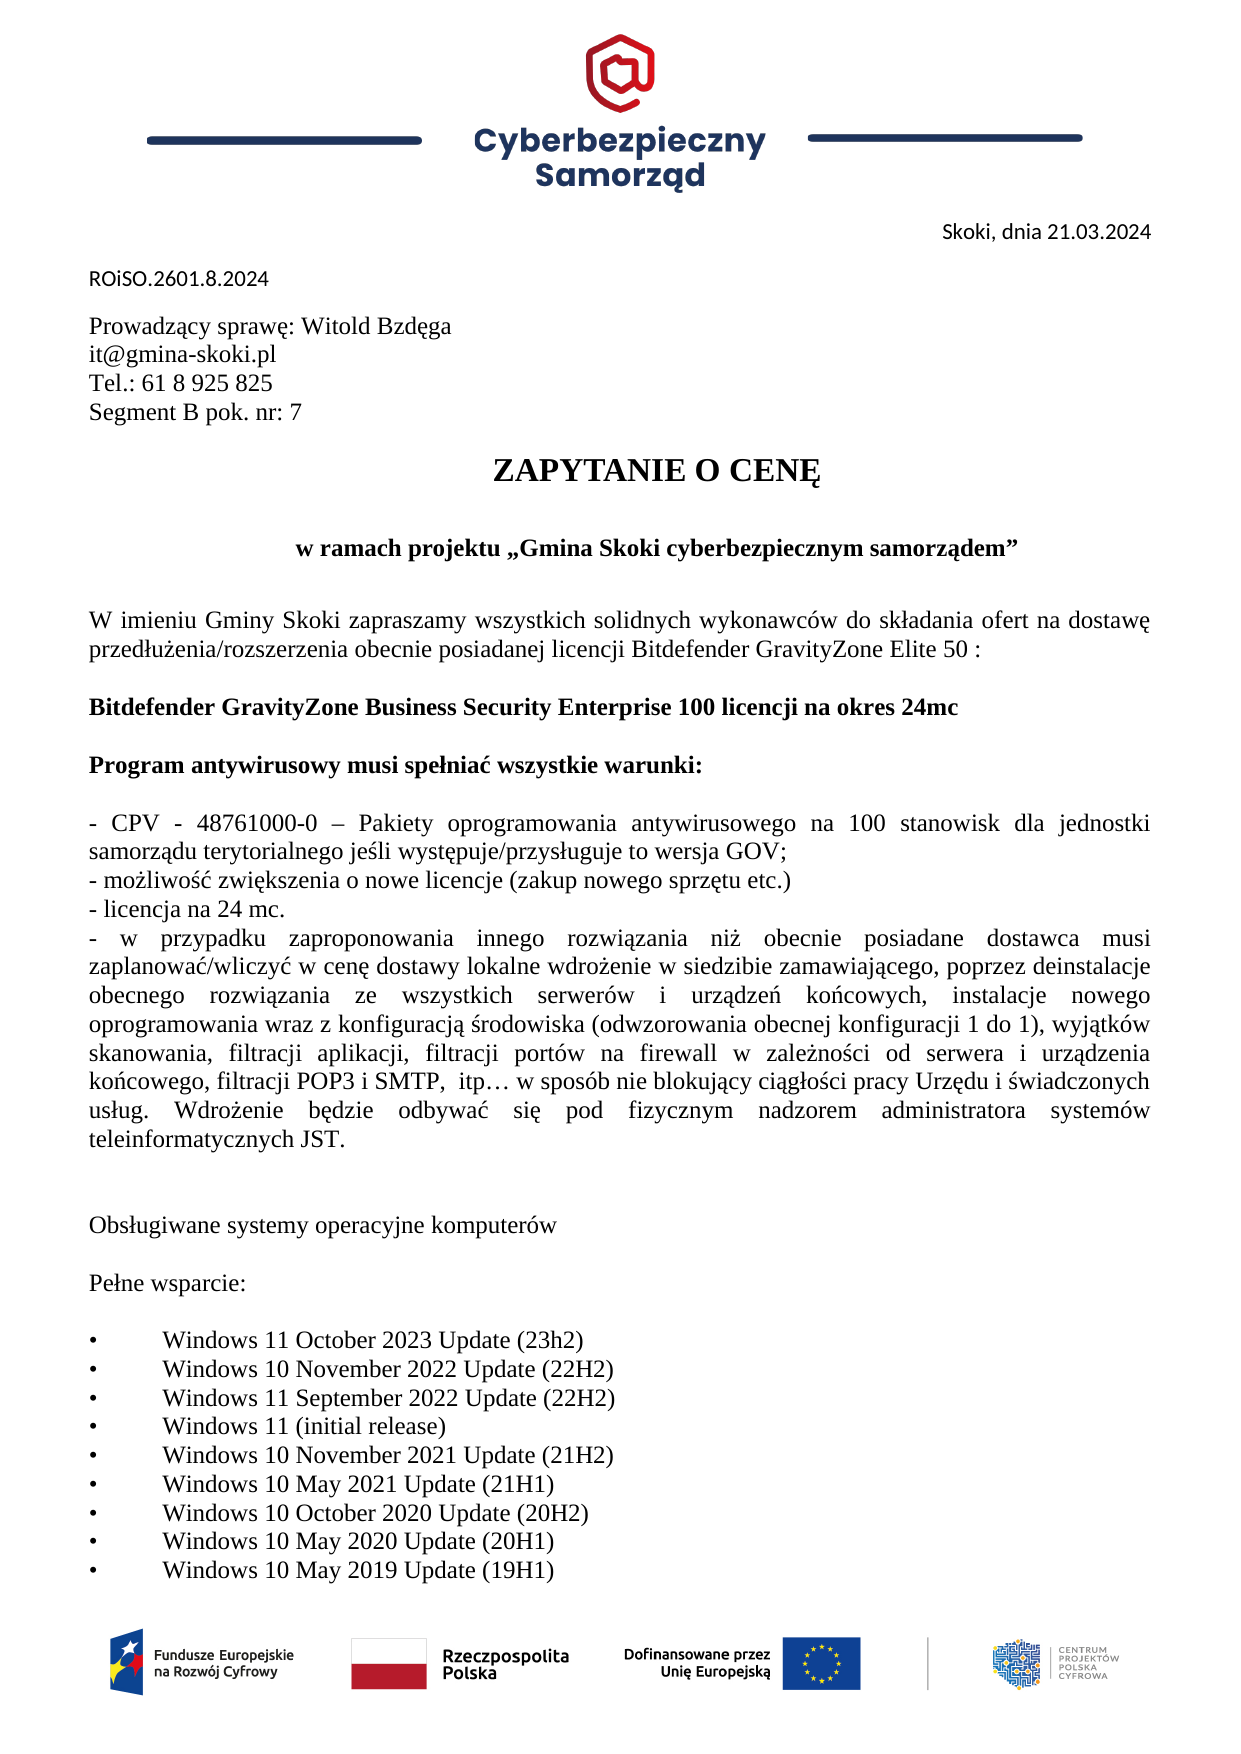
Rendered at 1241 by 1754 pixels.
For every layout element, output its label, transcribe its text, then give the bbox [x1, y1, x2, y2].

picture [147, 136, 422, 145]
text Pełne wsparcie: [89, 1268, 1152, 1296]
list Windows 10 May 2019 Update (19H1) [89, 1555, 1152, 1584]
text Tel.: 61 8 925 825 [89, 368, 1152, 397]
picture [88, 1606, 1152, 1717]
list Windows 11 (initial release) [89, 1411, 1152, 1440]
text Skoki, dnia 21.03.2024 [89, 217, 1152, 245]
text Obsługiwane systemy operacyjne komputerów [89, 1210, 1152, 1239]
text - CPV - 48761000-0 – Pakiety oprogramowania antywirusowego na 100 stanowisk dla jednostki samorządu terytorialnego jeśli występuje/przysługuje to wersja GOV; [89, 808, 1152, 865]
text Bitdefender GravityZone Business Security Enterprise 100 licencji na okres 24mc [89, 692, 1152, 721]
picture [807, 134, 1083, 142]
text Program antywirusowy musi spełniać wszystkie warunki: [89, 750, 1152, 779]
list Windows 10 November 2021 Update (21H2) [89, 1440, 1152, 1469]
list Windows 10 October 2020 Update (20H2) [89, 1498, 1152, 1526]
picture [474, 34, 766, 193]
list Windows 10 May 2020 Update (20H1) [89, 1526, 1152, 1555]
text it@gmina-skoki.pl [89, 339, 1152, 368]
subtitle ZAPYTANIE O CENĘ [162, 451, 1152, 489]
text Prowadzący sprawę: Witold Bzdęga [89, 311, 1152, 339]
text ROiSO.2601.8.2024 [89, 264, 1152, 292]
subtitle w ramach projektu „Gmina Skoki cyberbezpiecznym samorządem” [162, 533, 1152, 562]
text - możliwość zwiększenia o nowe licencje (zakup nowego sprzętu etc.) [89, 865, 1152, 894]
list Windows 11 September 2022 Update (22H2) [89, 1383, 1152, 1411]
text - w przypadku zaproponowania innego rozwiązania niż obecnie posiadane dostawca musi zaplanować/wliczyć w cenę dostawy lokalne wdrożenie w siedzibie zamawiającego, poprzez deinstalacje obecnego rozwiązania ze wszystkich serwerów i urządzeń końcowych, instalacje nowego oprogramowania wraz z konfiguracją środowiska (odwzorowania obecnej konfiguracji 1 do 1), wyjątków skanowania, filtracji aplikacji, filtracji portów na firewall w zależności od serwera i urządzenia końcowego, filtracji POP3 i SMTP, itp… w sposób nie blokujący ciągłości pracy Urzędu i świadczonych usług. Wdrożenie będzie odbywać się pod fizycznym nadzorem administratora systemów teleinformatycznych JST. [89, 923, 1152, 1153]
text W imieniu Gminy Skoki zapraszamy wszystkich solidnych wykonawców do składania ofert na dostawę przedłużenia/rozszerzenia obecnie posiadanej licencji Bitdefender GravityZone Elite 50 : [89, 606, 1152, 663]
list Windows 10 May 2021 Update (21H1) [89, 1469, 1152, 1498]
text Segment B pok. nr: 7 [89, 397, 1152, 426]
list Windows 10 November 2022 Update (22H2) [89, 1354, 1152, 1383]
list Windows 11 October 2023 Update (23h2) [89, 1325, 1152, 1354]
text - licencja na 24 mc. [89, 894, 1152, 923]
